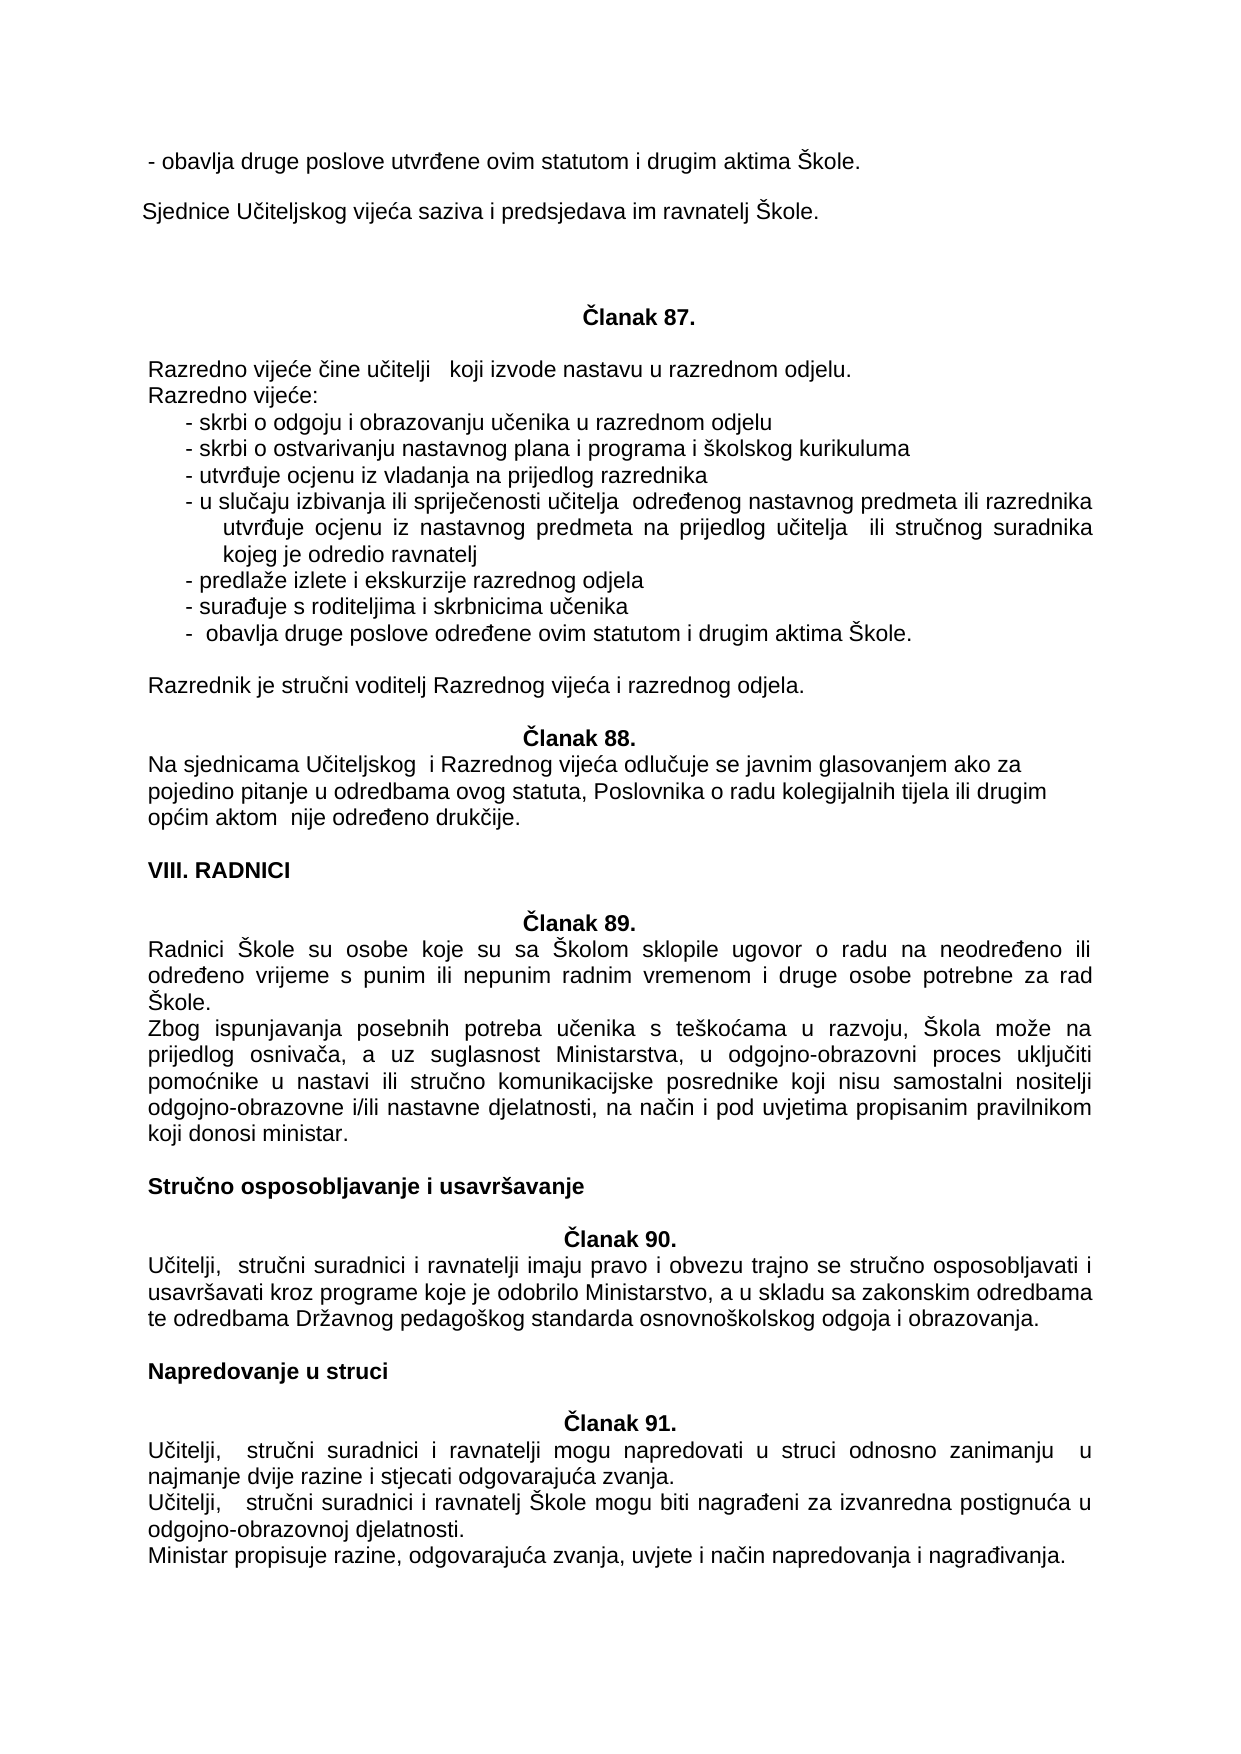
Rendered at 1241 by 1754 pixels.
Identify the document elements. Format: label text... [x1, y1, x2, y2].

text - surađuje s roditeljima i skrbnicima učenika [185, 593, 1093, 620]
text Članak 91. [148, 1410, 1093, 1437]
text - skrbi o odgoju i obrazovanju učenika u razrednom odjelu [185, 409, 1093, 435]
text - predlaže izlete i ekskurzije razrednog odjela [185, 567, 1093, 593]
text - u slučaju izbivanja ili spriječenosti učitelja određenog nastavnog predmeta ili razrednika utvrđuje ocjenu iz nastavnog predmeta na prijedlog učitelja ili stručnog suradnika kojeg je odredio ravnatelj [185, 488, 1093, 567]
text Razredno vijeće: [148, 382, 1093, 409]
text Na sjednicama Učiteljskog i Razrednog vijeća odlučuje se javnim glasovanjem ako za pojedino pitanje u odredbama ovog statuta, Poslovnika o radu kolegijalnih tijela ili drugim općim aktom nije određeno drukčije. [148, 751, 1093, 831]
text Razrednik je stručni voditelj Razrednog vijeća i razrednog odjela. [148, 672, 1093, 699]
text VIII. RADNICI [148, 857, 1093, 883]
text Članak 87. [185, 303, 1093, 330]
text Sjednice Učiteljskog vijeća saziva i predsjedava im ravnatelj Škole. [110, 198, 1093, 224]
text Zbog ispunjavanja posebnih potreba učenika s teškoćama u razvoju, Škola može na prijedlog osnivača, a uz suglasnost Ministarstva, u odgojno-obrazovni proces uključiti pomoćnike u nastavi ili stručno komunikacijske posrednike koji nisu samostalni nositelji odgojno-obrazovne i/ili nastavne djelatnosti, na način i pod uvjetima propisanim pravilnikom koji donosi ministar. [148, 1015, 1093, 1147]
text Učitelji, stručni suradnici i ravnatelj Škole mogu biti nagrađeni za izvanredna postignuća u odgojno-obrazovnoj djelatnosti. [148, 1489, 1093, 1542]
text - obavlja druge poslove određene ovim statutom i drugim aktima Škole. [185, 620, 1093, 646]
text - utvrđuje ocjenu iz vladanja na prijedlog razrednika [185, 462, 1093, 488]
text - obavlja druge poslove utvrđene ovim statutom i drugim aktima Škole. [110, 148, 1093, 174]
text Radnici Škole su osobe koje su sa Školom sklopile ugovor o radu na neodređeno ili određeno vrijeme s punim ili nepunim radnim vremenom i druge osobe potrebne za rad Škole. [148, 936, 1093, 1015]
text Napredovanje u struci [148, 1358, 1093, 1384]
text Učitelji, stručni suradnici i ravnatelji mogu napredovati u struci odnosno zanimanju u najmanje dvije razine i stjecati odgovarajuća zvanja. [148, 1437, 1093, 1489]
text Stručno osposobljavanje i usavršavanje [148, 1173, 1093, 1199]
text - skrbi o ostvarivanju nastavnog plana i programa i školskog kurikuluma [185, 435, 1093, 462]
text Članak 88. [523, 725, 1093, 751]
text Članak 90. [148, 1226, 1093, 1252]
text Ministar propisuje razine, odgovarajuća zvanja, uvjete i način napredovanja i nagrađivanja. [148, 1542, 1093, 1568]
text Članak 89. [448, 909, 1093, 936]
text Razredno vijeće čine učitelji koji izvode nastavu u razrednom odjelu. [148, 356, 1093, 382]
text Učitelji, stručni suradnici i ravnatelji imaju pravo i obvezu trajno se stručno osposobljavati i usavršavati kroz programe koje je odobrilo Ministarstvo, a u skladu sa zakonskim odredbama te odredbama Državnog pedagoškog standarda osnovnoškolskog odgoja i obrazovanja. [148, 1252, 1093, 1331]
